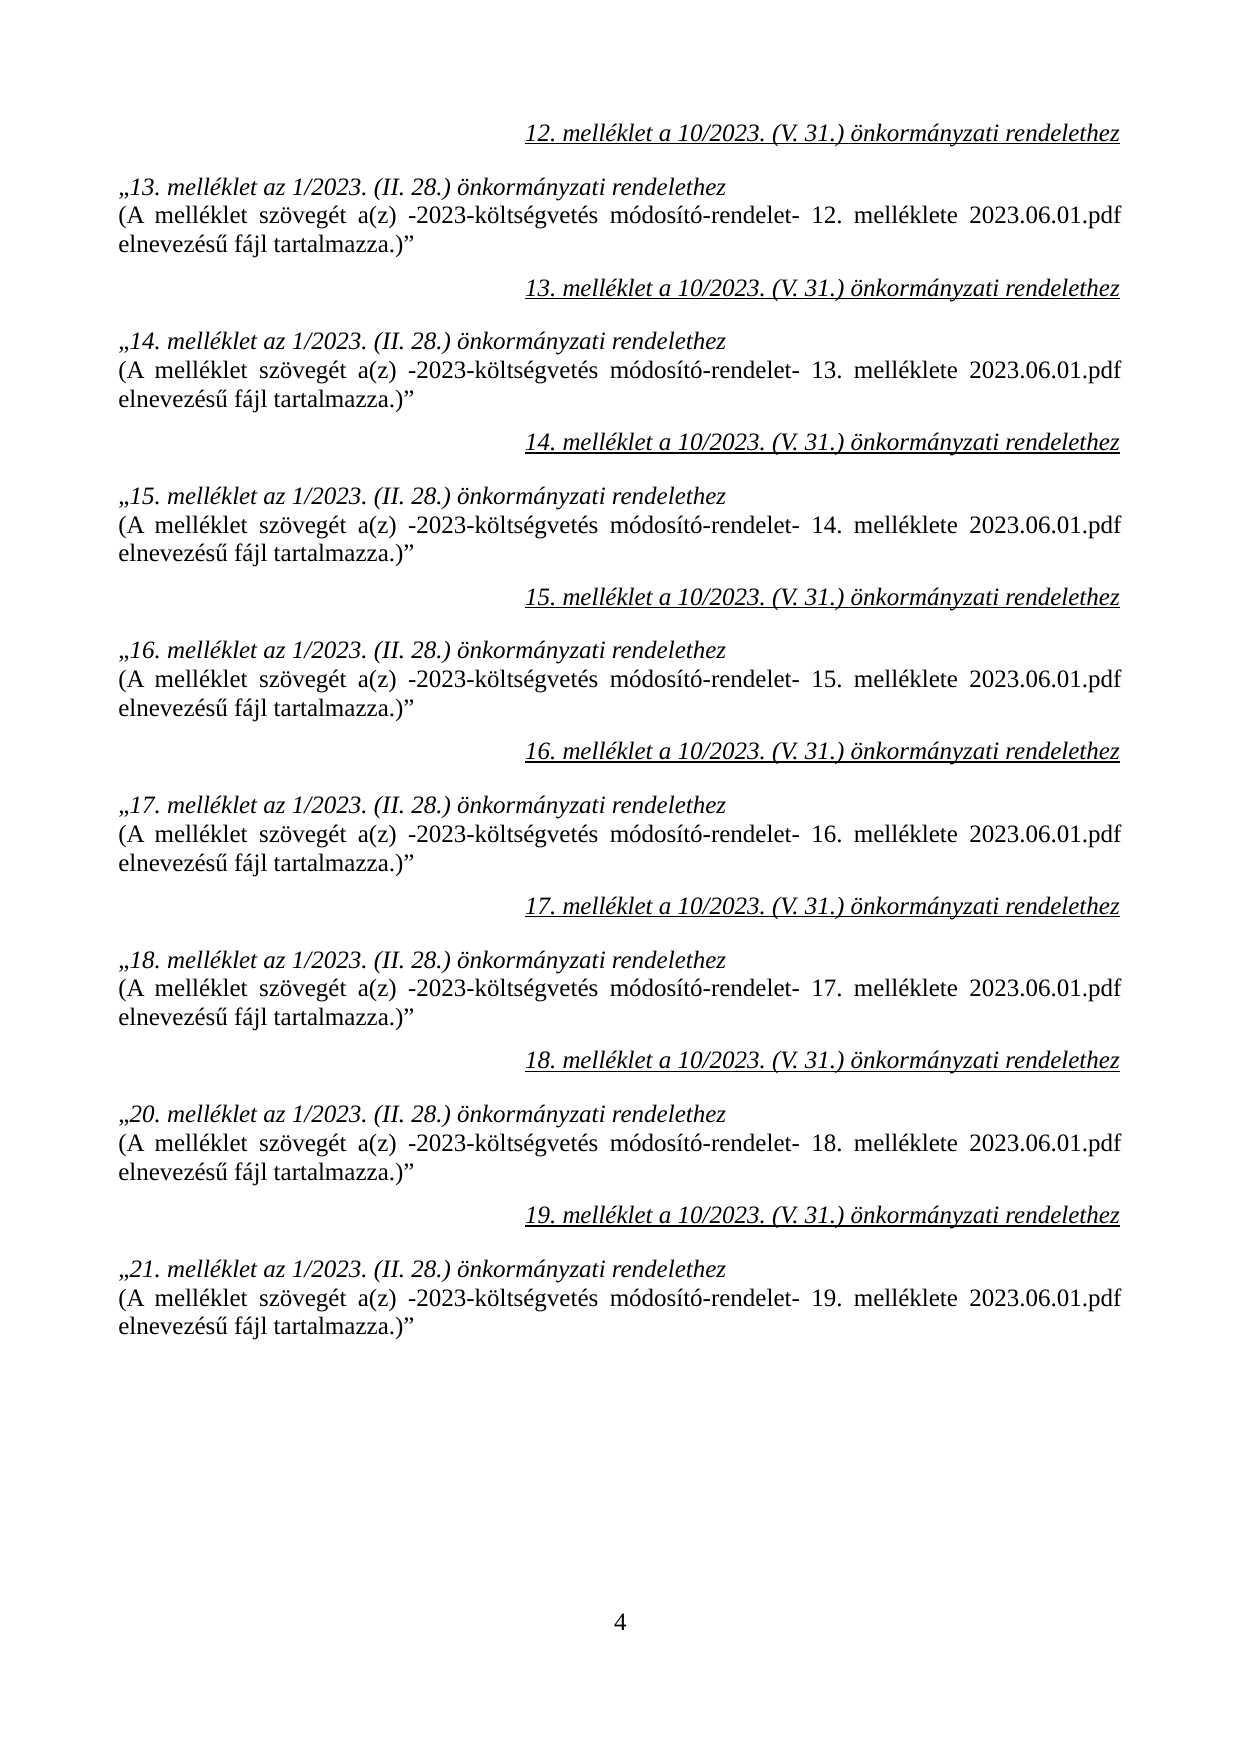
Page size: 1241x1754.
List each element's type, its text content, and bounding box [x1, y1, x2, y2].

text „21. melléklet az 1/2023. (II. 28.) önkormányzati rendelethez [118, 1254, 1122, 1283]
text „13. melléklet az 1/2023. (II. 28.) önkormányzati rendelethez [118, 172, 1122, 201]
text 14. melléklet a 10/2023. (V. 31.) önkormányzati rendelethez [118, 427, 1122, 456]
text „20. melléklet az 1/2023. (II. 28.) önkormányzati rendelethez [118, 1099, 1122, 1128]
text 16. melléklet a 10/2023. (V. 31.) önkormányzati rendelethez [118, 736, 1122, 765]
text 15. melléklet a 10/2023. (V. 31.) önkormányzati rendelethez [118, 582, 1122, 611]
text 17. melléklet a 10/2023. (V. 31.) önkormányzati rendelethez [118, 891, 1122, 920]
text „14. melléklet az 1/2023. (II. 28.) önkormányzati rendelethez [118, 326, 1122, 355]
text 13. melléklet a 10/2023. (V. 31.) önkormányzati rendelethez [118, 273, 1122, 301]
text „17. melléklet az 1/2023. (II. 28.) önkormányzati rendelethez [118, 790, 1122, 819]
text 19. melléklet a 10/2023. (V. 31.) önkormányzati rendelethez [118, 1200, 1122, 1229]
text (A melléklet szövegét a(z) -2023-költségvetés módosító-rendelet- 18. melléklete 2023.06.01.pdf elnevezésű fájl tartalmazza.)” [118, 1128, 1122, 1186]
text (A melléklet szövegét a(z) -2023-költségvetés módosító-rendelet- 16. melléklete 2023.06.01.pdf elnevezésű fájl tartalmazza.)” [118, 819, 1122, 876]
text (A melléklet szövegét a(z) -2023-költségvetés módosító-rendelet- 12. melléklete 2023.06.01.pdf elnevezésű fájl tartalmazza.)” [118, 201, 1122, 258]
text „15. melléklet az 1/2023. (II. 28.) önkormányzati rendelethez [118, 481, 1122, 510]
text (A melléklet szövegét a(z) -2023-költségvetés módosító-rendelet- 14. melléklete 2023.06.01.pdf elnevezésű fájl tartalmazza.)” [118, 510, 1122, 567]
text (A melléklet szövegét a(z) -2023-költségvetés módosító-rendelet- 13. melléklete 2023.06.01.pdf elnevezésű fájl tartalmazza.)” [118, 355, 1122, 413]
text (A melléklet szövegét a(z) -2023-költségvetés módosító-rendelet- 17. melléklete 2023.06.01.pdf elnevezésű fájl tartalmazza.)” [118, 973, 1122, 1031]
text 18. melléklet a 10/2023. (V. 31.) önkormányzati rendelethez [118, 1046, 1122, 1074]
text „18. melléklet az 1/2023. (II. 28.) önkormányzati rendelethez [118, 945, 1122, 973]
text (A melléklet szövegét a(z) -2023-költségvetés módosító-rendelet- 19. melléklete 2023.06.01.pdf elnevezésű fájl tartalmazza.)” [118, 1283, 1122, 1340]
text „16. melléklet az 1/2023. (II. 28.) önkormányzati rendelethez [118, 636, 1122, 664]
text (A melléklet szövegét a(z) -2023-költségvetés módosító-rendelet- 15. melléklete 2023.06.01.pdf elnevezésű fájl tartalmazza.)” [118, 664, 1122, 722]
text 12. melléklet a 10/2023. (V. 31.) önkormányzati rendelethez [118, 118, 1122, 147]
